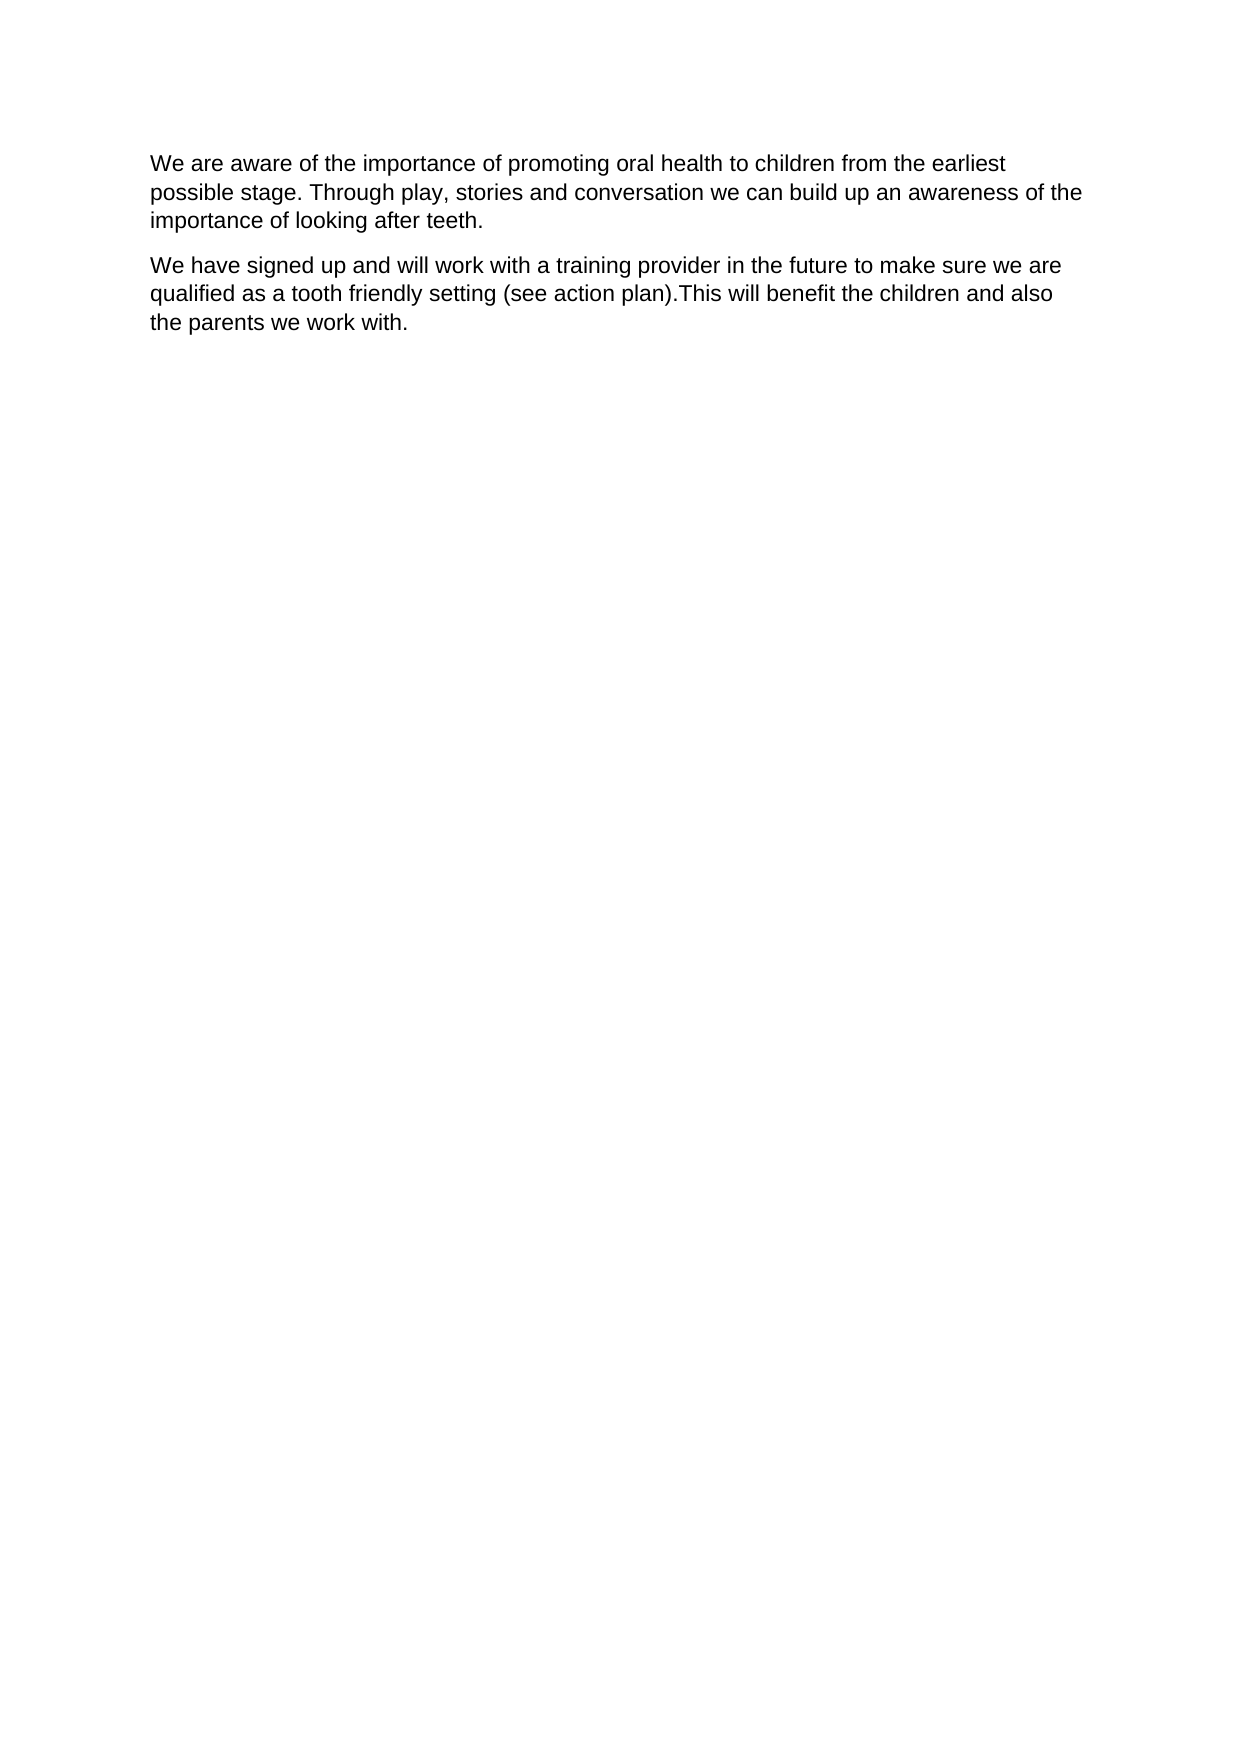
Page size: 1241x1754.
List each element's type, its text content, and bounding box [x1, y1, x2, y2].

text We have signed up and will work with a training provider in the future to make sure we are qualified as a tooth friendly setting (see action plan).This will benefit the children and also the parents we work with. [150, 252, 1090, 335]
text We are aware of the importance of promoting oral health to children from the earliest possible stage. Through play, stories and conversation we can build up an awareness of the importance of looking after teeth. [150, 150, 1090, 233]
